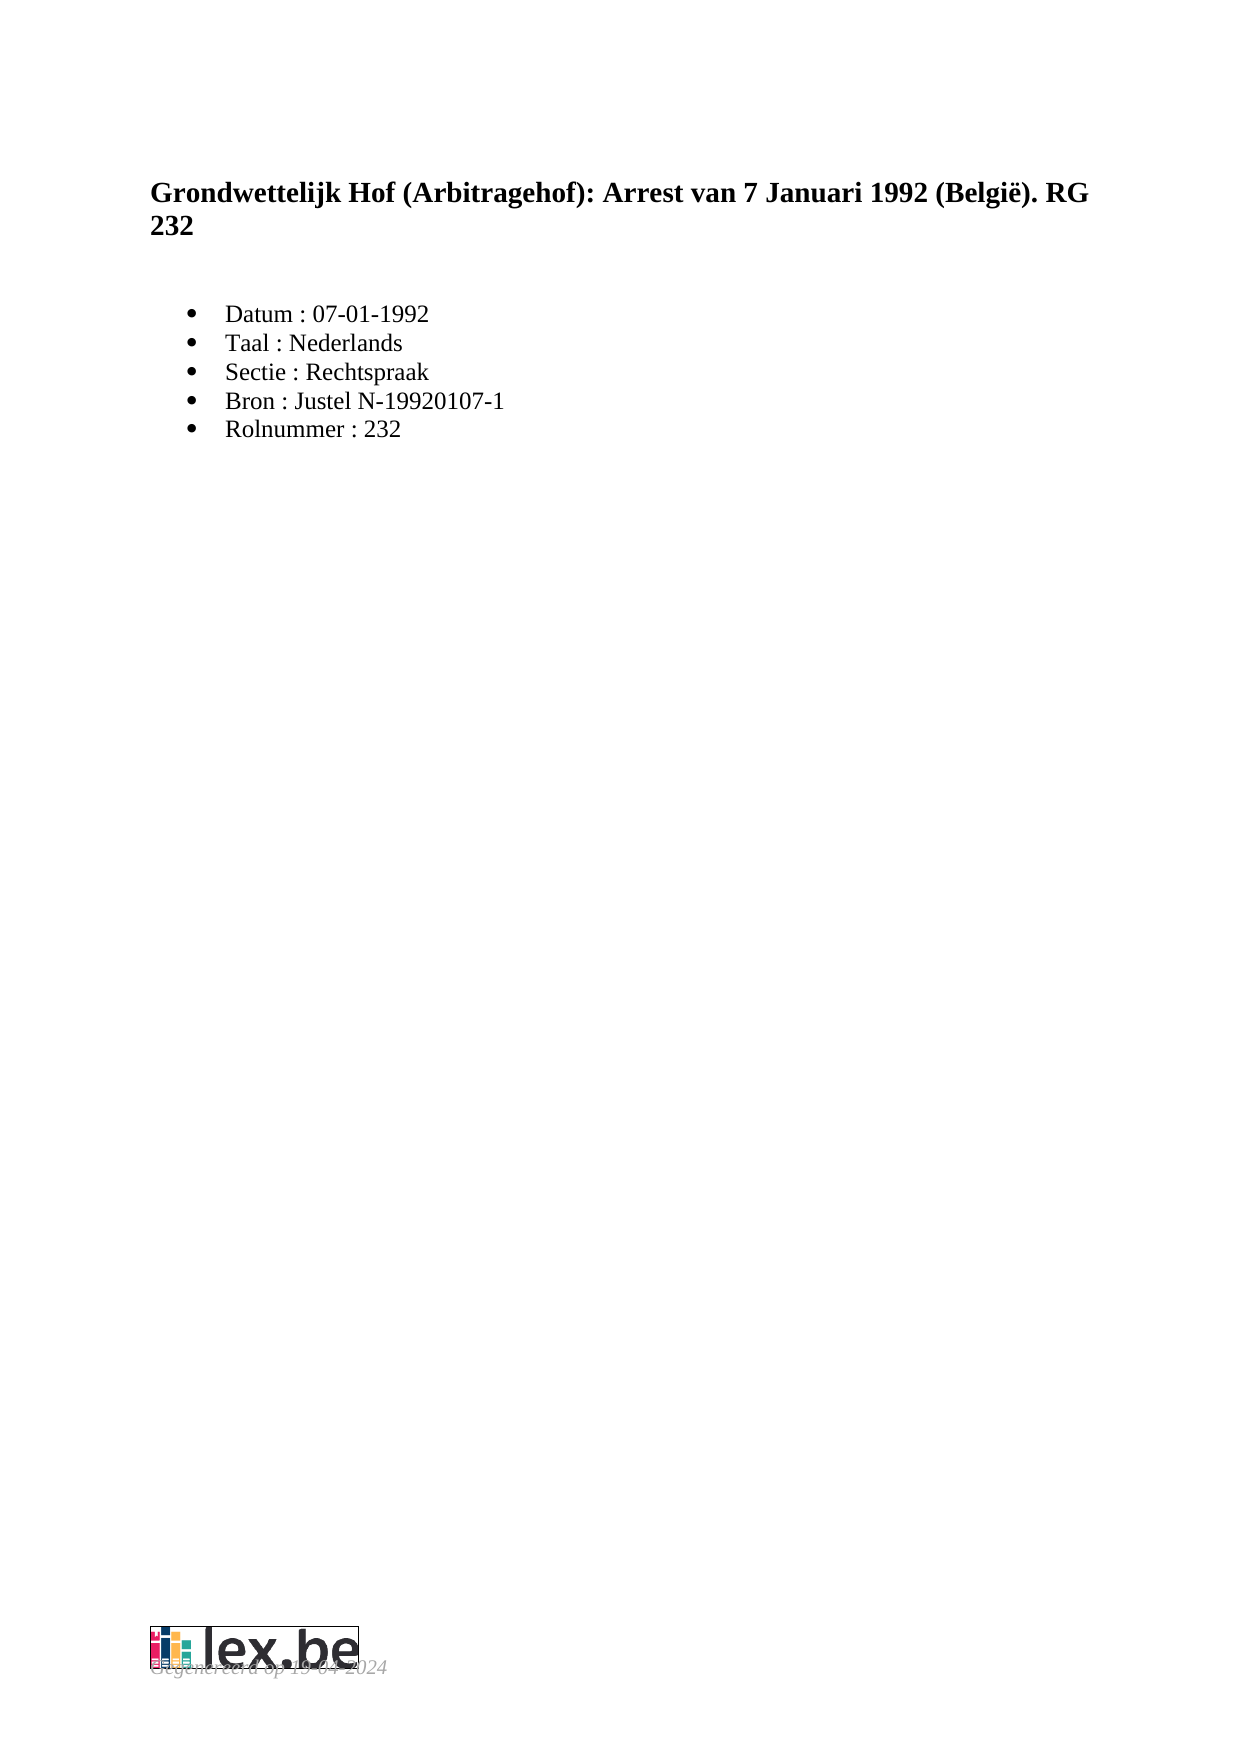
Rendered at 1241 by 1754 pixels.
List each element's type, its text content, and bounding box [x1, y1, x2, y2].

picture [151, 1627, 358, 1668]
list Sectie : Rechtspraak [187, 357, 1090, 386]
subtitle Grondwettelijk Hof (Arbitragehof): Arrest van 7 Januari 1992 (België). RG 232 [150, 175, 1090, 242]
list Taal : Nederlands [187, 328, 1090, 357]
list Bron : Justel N-19920107-1 [187, 386, 1090, 414]
list Rolnummer : 232 [187, 414, 1090, 443]
list Datum : 07-01-1992 [187, 299, 1090, 328]
